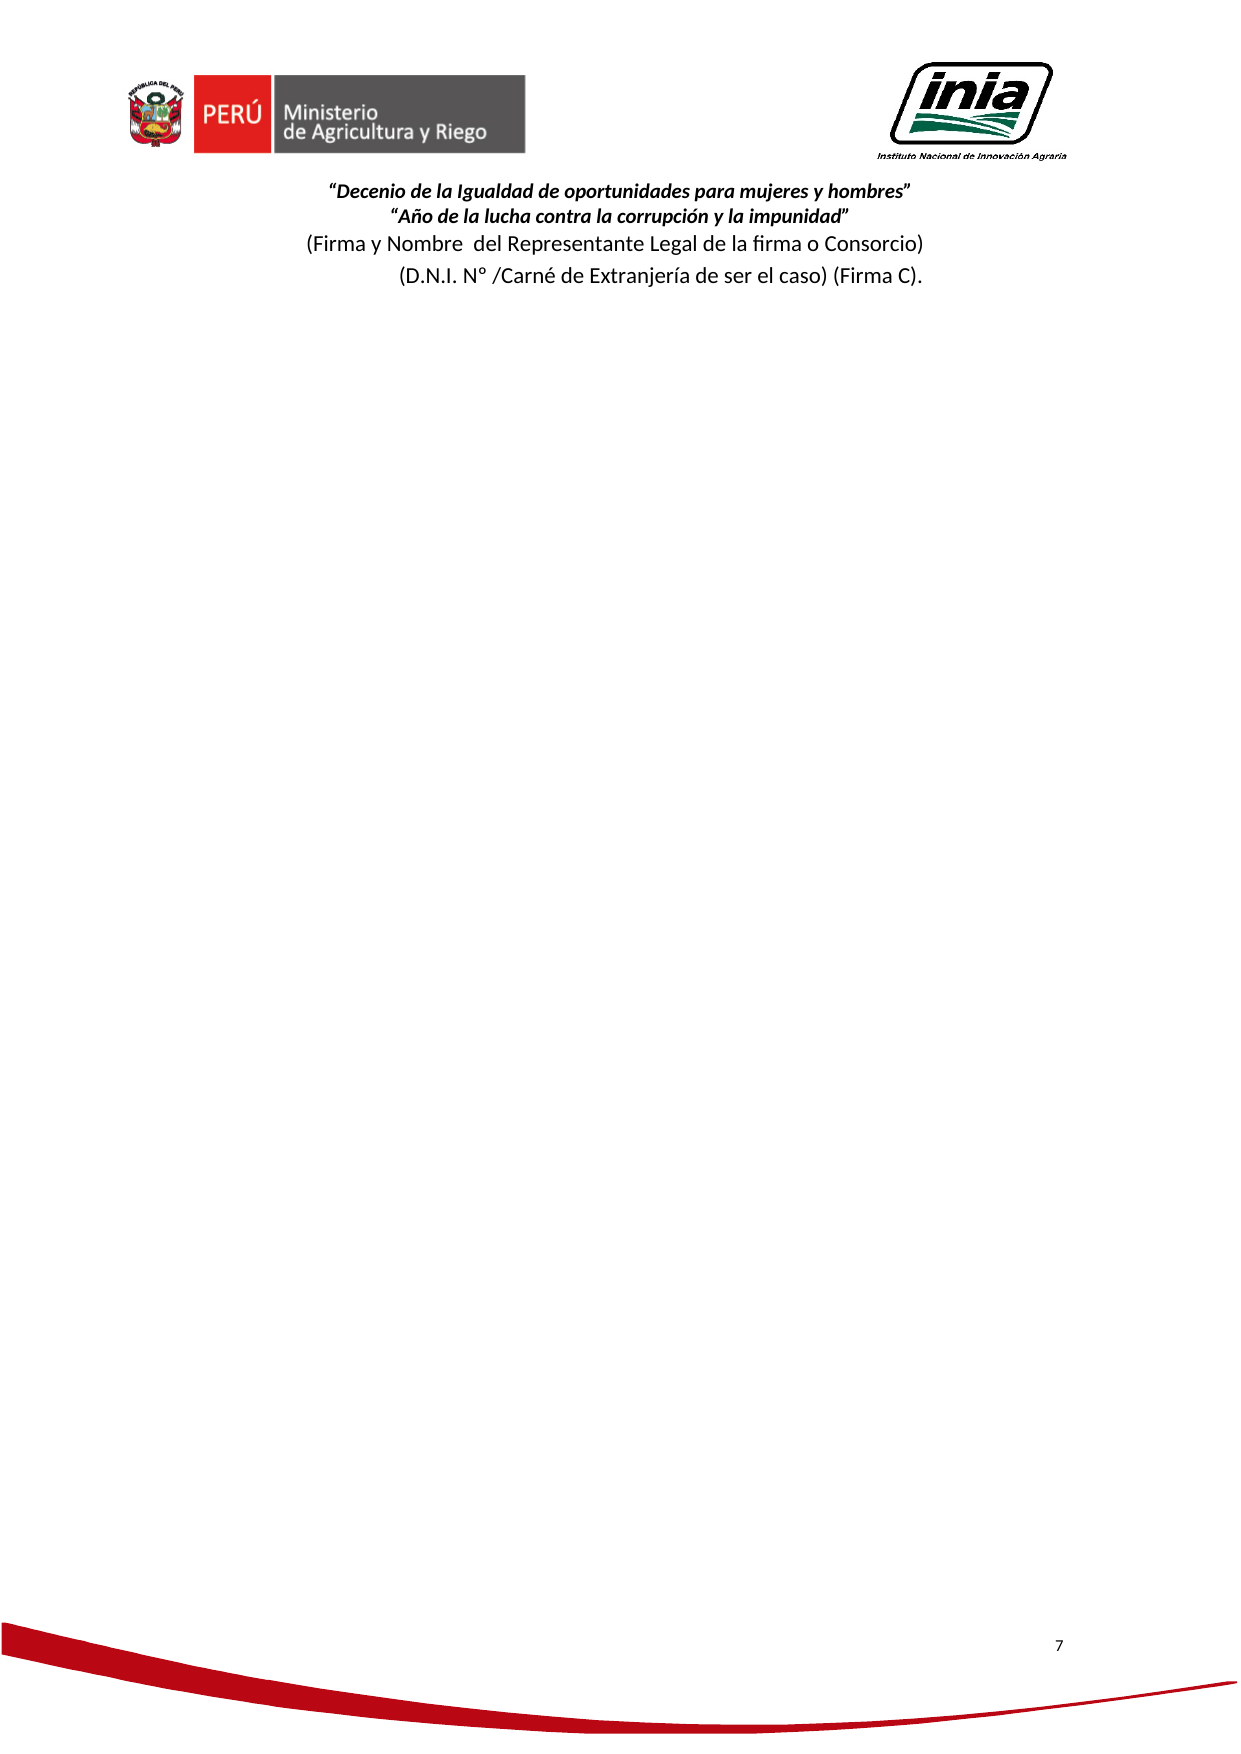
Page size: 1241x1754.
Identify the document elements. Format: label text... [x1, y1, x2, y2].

picture [114, 61, 539, 168]
picture [872, 56, 1071, 163]
text (D.N.I. Nº /Carné de Extranjería de ser el caso) (Firma C). [177, 261, 1063, 289]
text (Firma y Nombre del Representante Legal de la firma o Consorcio) [177, 229, 1063, 257]
